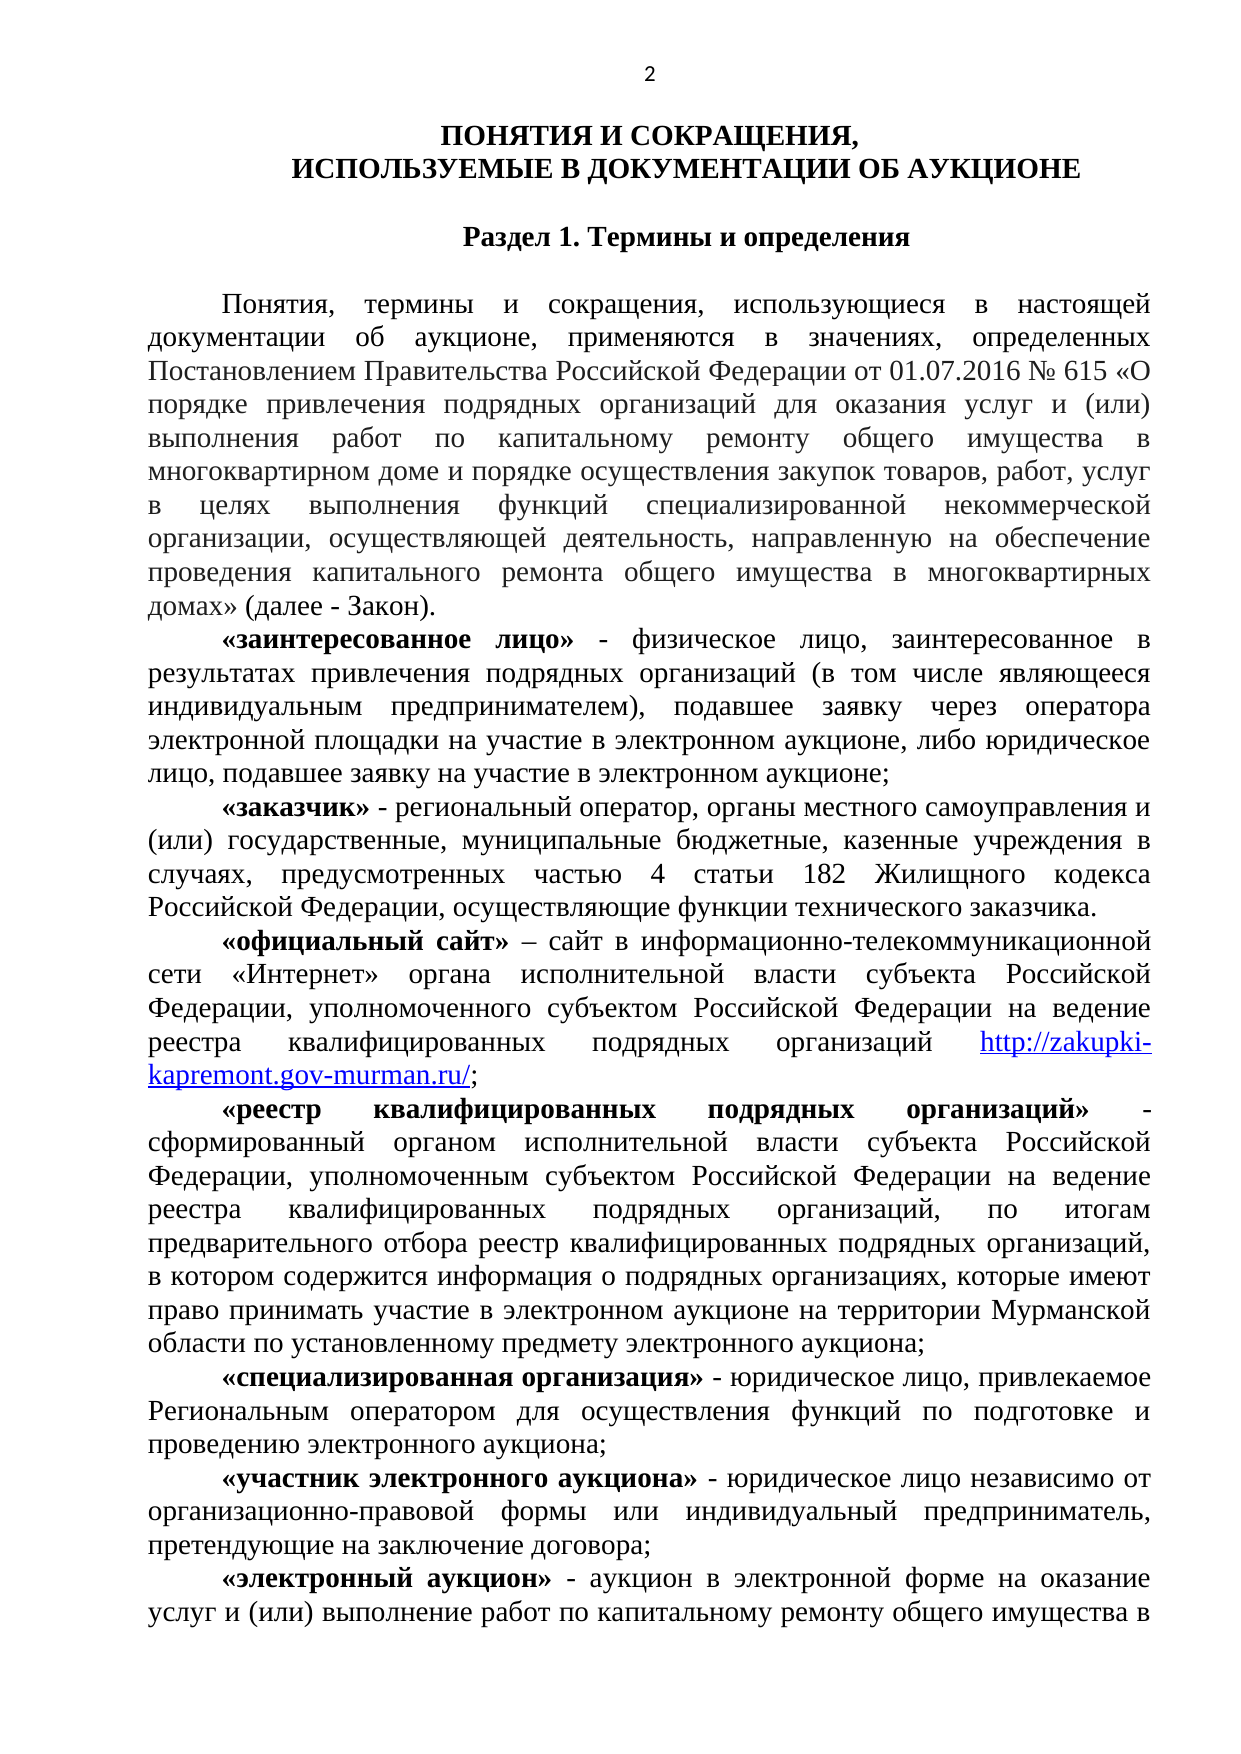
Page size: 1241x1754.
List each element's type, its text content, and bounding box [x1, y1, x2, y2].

text ПОНЯТИЯ И СОКРАЩЕНИЯ, [148, 118, 1152, 152]
text ИСПОЛЬЗУЕМЫЕ В ДОКУМЕНТАЦИИ ОБ АУКЦИОНЕ [148, 152, 1152, 185]
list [148, 1560, 1152, 1627]
list «реестр квалифицированных подрядных организаций» - сформированный органом исполнительной власти субъекта Российской Федерации, уполномоченным субъектом Российской Федерации на ведение реестра квалифицированных подрядных организаций, по итогам предварительного отбора реестр квалифицированных подрядных организаций, в котором содержится информация о подрядных организациях, которые имеют право принимать участие в электронном аукционе на территории Мурманской области по установленному предмету электронного аукциона; [148, 1091, 1152, 1359]
list «заказчик» - региональный оператор, органы местного самоуправления и (или) государственные, муниципальные бюджетные, казенные учреждения в случаях, предусмотренных частью 4 статьи 182 Жилищного кодекса Российской Федерации, осуществляющие функции технического заказчика. [148, 789, 1152, 923]
list «официальный сайт» – сайт в информационно-телекоммуникационной сети «Интернет» органа исполнительной власти субъекта Российской Федерации, уполномоченного субъектом Российской Федерации на ведение реестра квалифицированных подрядных организаций http://zakupki-kapremont.gov-murman.ru/; [148, 923, 1152, 1091]
list «заинтересованное лицо» - физическое лицо, заинтересованное в результатах привлечения подрядных организаций (в том числе являющееся индивидуальным предпринимателем), подавшее заявку через оператора электронной площадки на участие в электронном аукционе, либо юридическое лицо, подавшее заявку на участие в электронном аукционе; [148, 621, 1152, 789]
list «специализированная организация» - юридическое лицо, привлекаемое Региональным оператором для осуществления функций по подготовке и проведению электронного аукциона; [148, 1359, 1152, 1460]
list Понятия, термины и сокращения, использующиеся в настоящей документации об аукционе, применяются в значениях, определенных Постановлением Правительства Российской Федерации от 01.07.2016 № 615 «О порядке привлечения подрядных организаций для оказания услуг и (или) выполнения работ по капитальному ремонту общего имущества в многоквартирном доме и порядке осуществления закупок товаров, работ, услуг в целях выполнения функций специализированной некоммерческой организации, осуществляющей деятельность, направленную на обеспечение проведения капитального ремонта общего имущества в многоквартирных домах» (далее - Закон). [148, 286, 1152, 353]
list Раздел 1. Термины и определения [148, 219, 1152, 252]
list «участник электронного аукциона» - юридическое лицо независимо от организационно-правовой формы или индивидуальный предприниматель, претендующие на заключение договора; [148, 1460, 1152, 1560]
